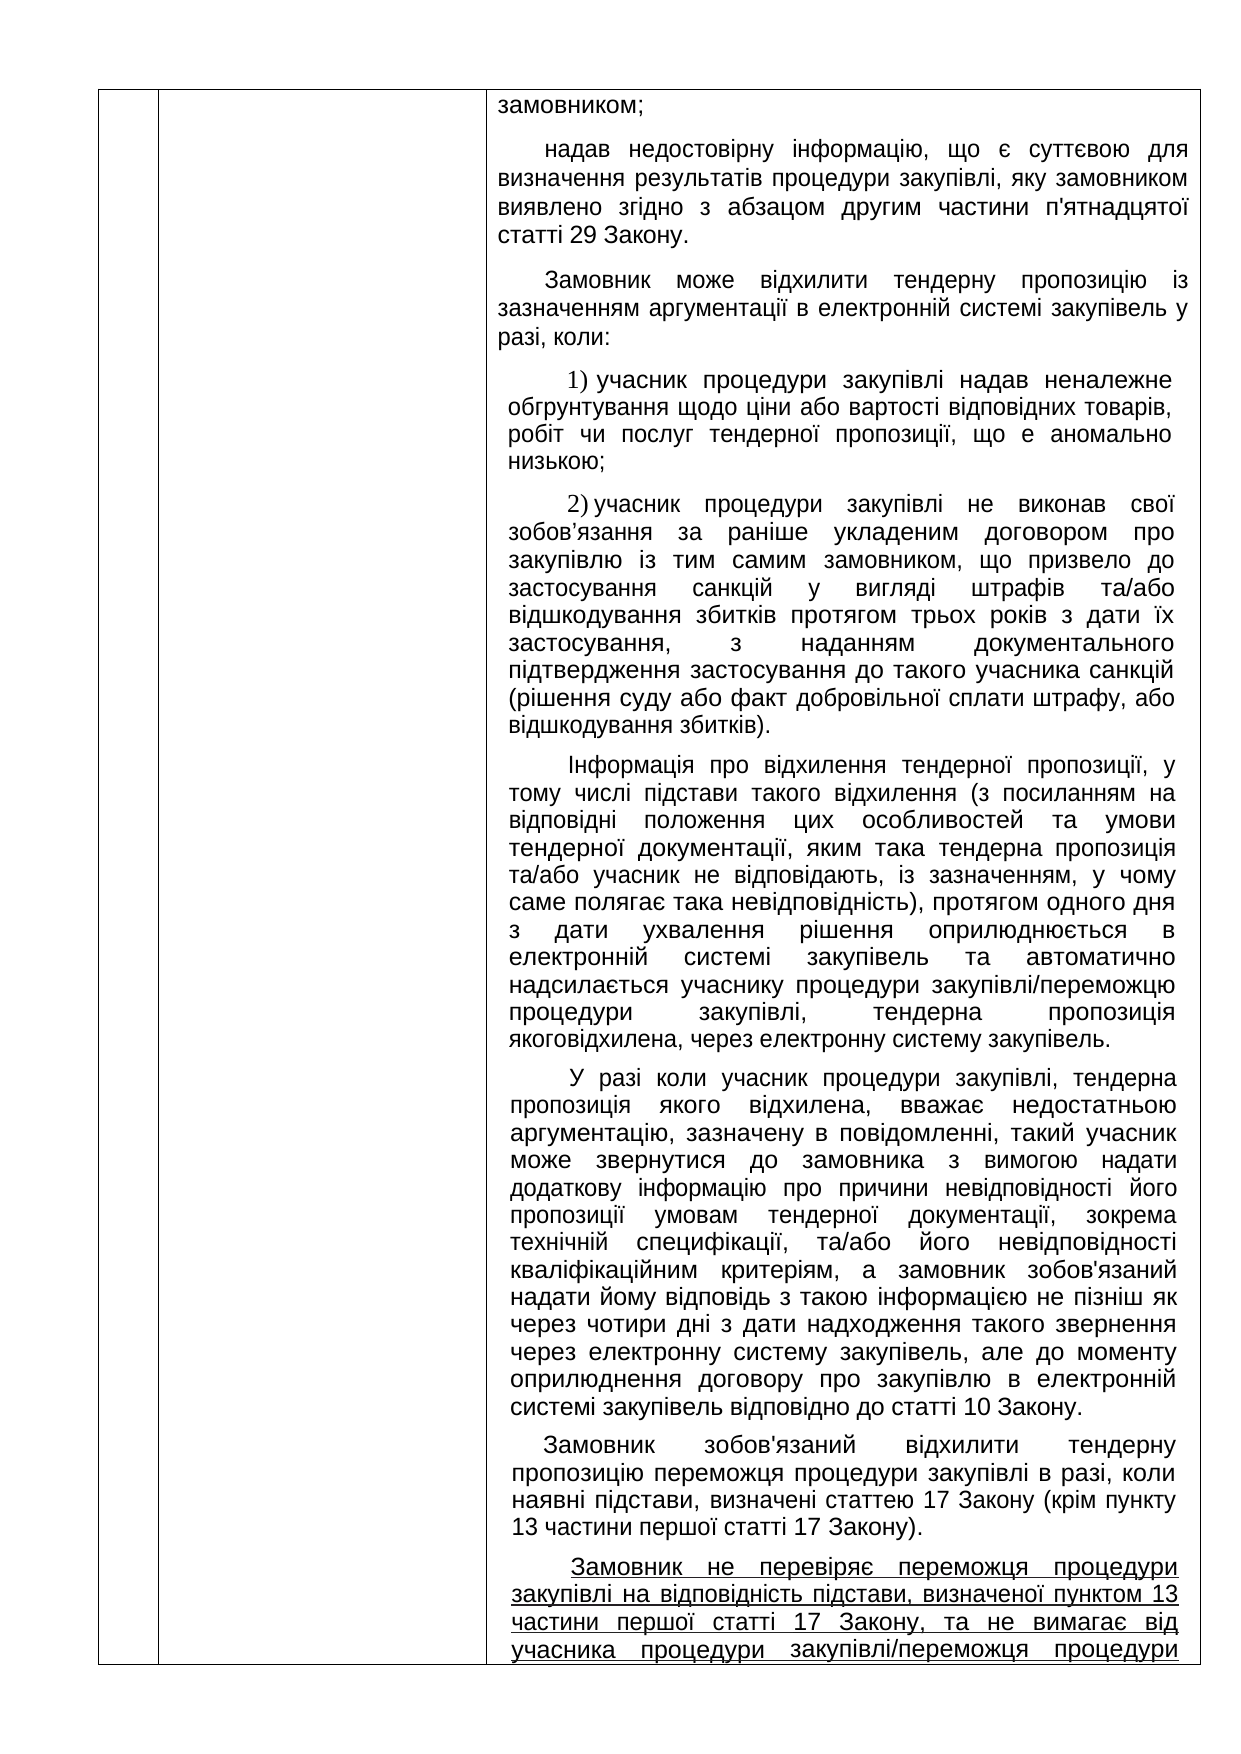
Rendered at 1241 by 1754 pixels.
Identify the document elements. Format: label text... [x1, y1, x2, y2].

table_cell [159, 90, 486, 1664]
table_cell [487, 90, 1200, 1664]
table_cell 3 [99, 90, 158, 1664]
